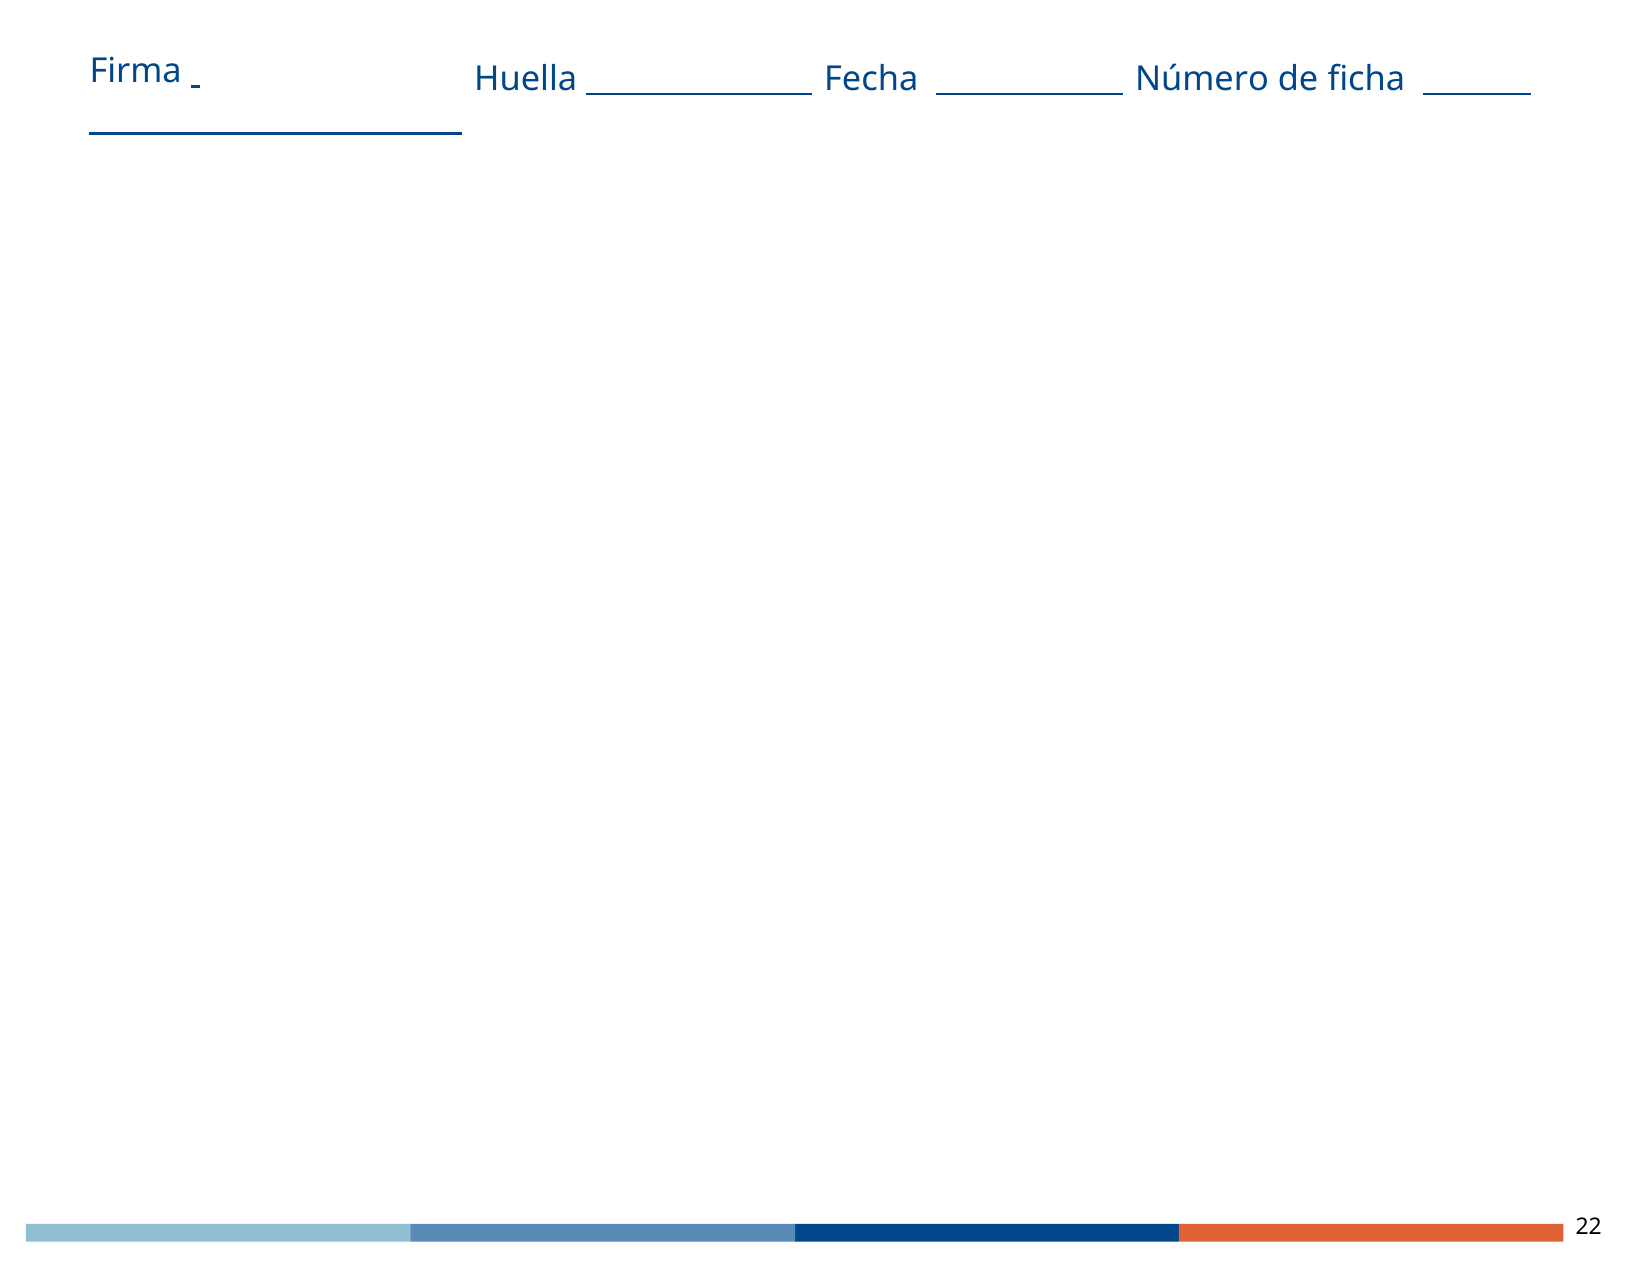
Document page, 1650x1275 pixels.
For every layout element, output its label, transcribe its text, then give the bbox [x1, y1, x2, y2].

text Número de ficha [1135, 53, 1650, 100]
text Huella [474, 53, 812, 100]
text Firma [89, 46, 462, 132]
text Fecha [824, 53, 1123, 100]
